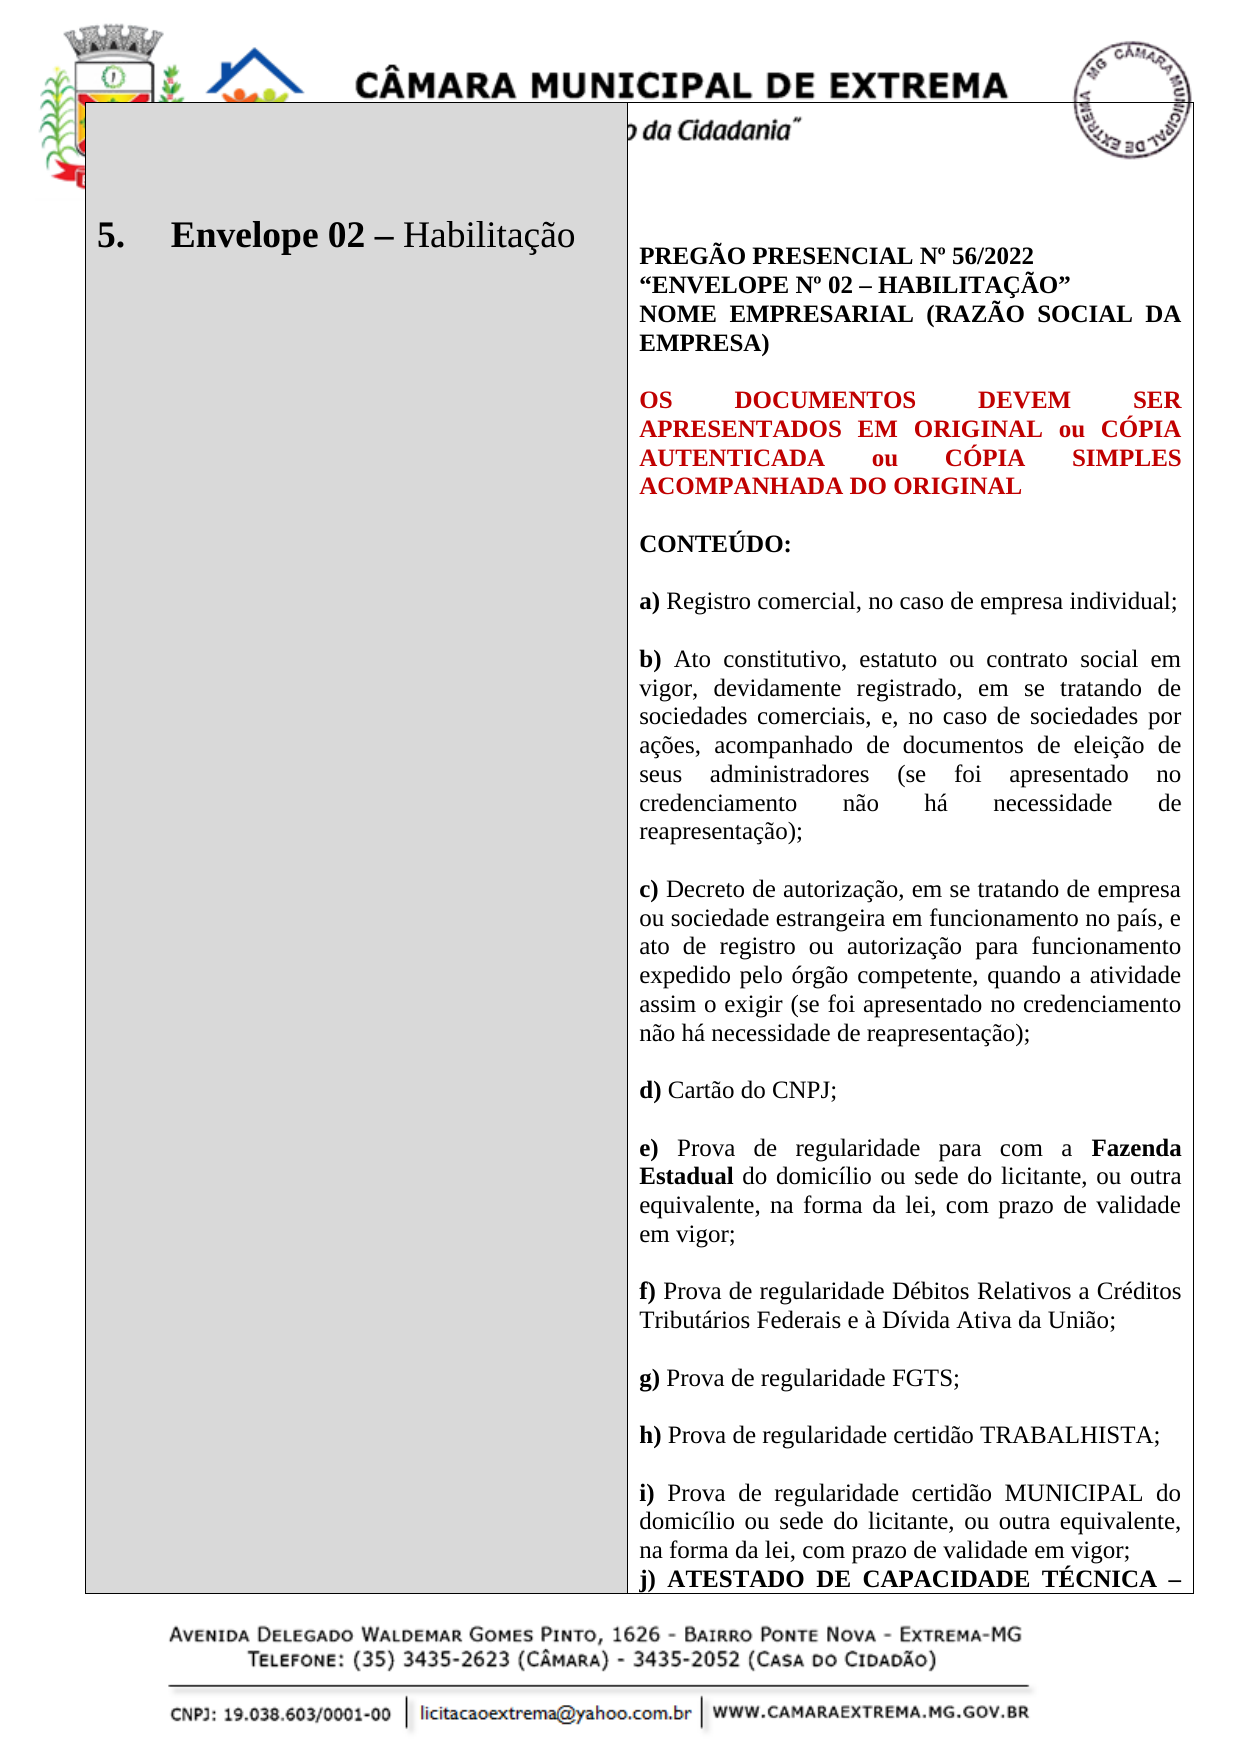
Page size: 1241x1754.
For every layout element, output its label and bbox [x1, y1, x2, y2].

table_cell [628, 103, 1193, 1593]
picture [0, 0, 1240, 213]
picture [0, 1598, 1240, 1754]
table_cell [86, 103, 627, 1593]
